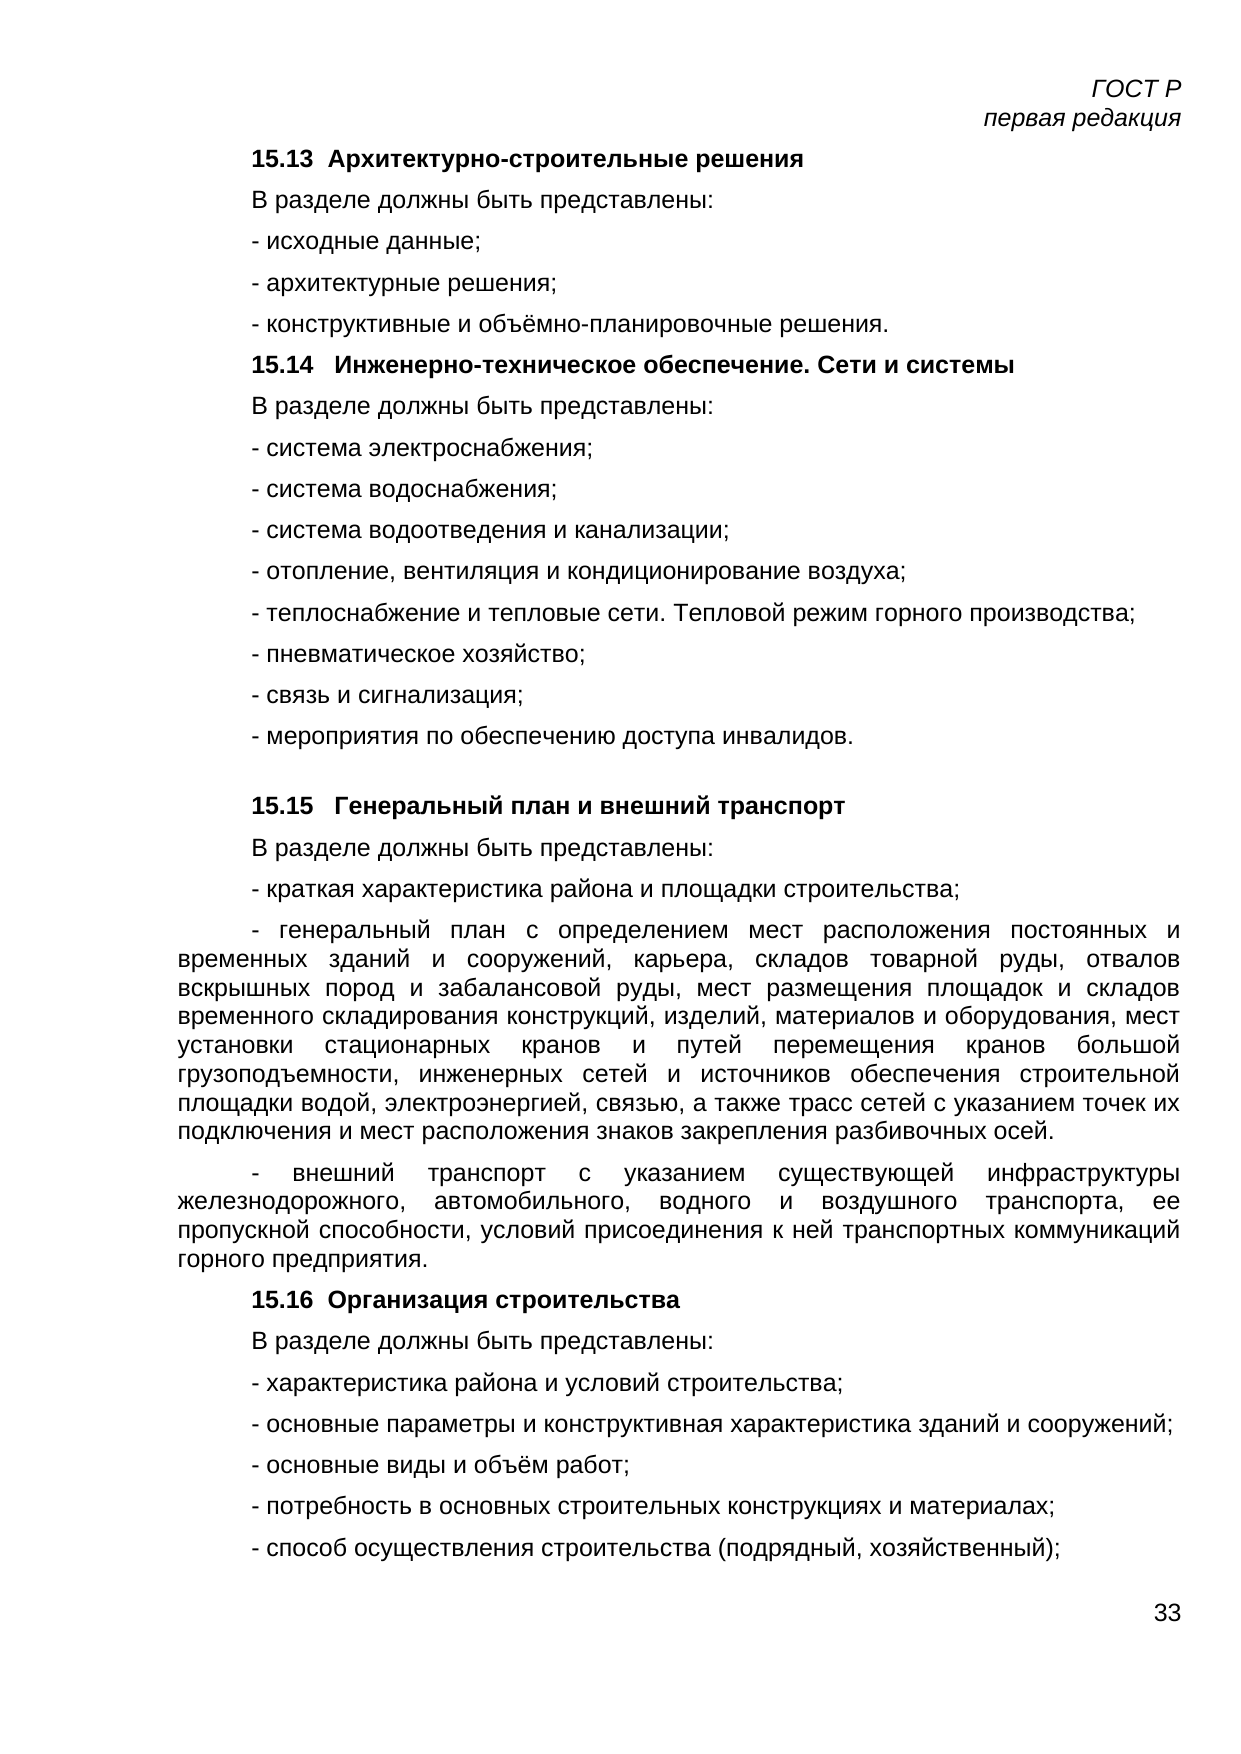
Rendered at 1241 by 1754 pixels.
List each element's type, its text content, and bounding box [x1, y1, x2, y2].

text 15.13 Архитектурно-строительные решения [177, 144, 1181, 173]
text - пневматическое хозяйство; [177, 639, 1181, 668]
text - связь и сигнализация; [177, 680, 1181, 709]
text 15.15 Генеральный план и внешний транспорт [177, 791, 1181, 820]
text - конструктивные и объёмно-планировочные решения. [177, 309, 1181, 338]
text - система водоотведения и канализации; [177, 515, 1181, 544]
text В разделе должны быть представлены: [177, 185, 1181, 214]
text - отопление, вентиляция и кондиционирование воздуха; [177, 556, 1181, 585]
text - система электроснабжения; [177, 433, 1181, 461]
text - генеральный план с определением мест расположения постоянных и временных зданий и сооружений, карьера, складов товарной руды, отвалов вскрышных пород и забалансовой руды, мест размещения площадок и складов временного складирования конструкций, изделий, материалов и оборудования, мест установки стационарных кранов и путей перемещения кранов большой грузоподъемности, инженерных сетей и источников обеспечения строительной площадки водой, электроэнергией, связью, а также трасс сетей с указанием точек их подключения и мест расположения знаков закрепления разбивочных осей. [177, 915, 1181, 1145]
text - внешний транспорт с указанием существующей инфраструктуры железнодорожного, автомобильного, водного и воздушного транспорта, ее пропускной способности, условий присоединения к ней транспортных коммуникаций горного предприятия. [177, 1158, 1181, 1273]
text - исходные данные; [177, 226, 1181, 255]
text - система водоснабжения; [177, 474, 1181, 503]
text 15.14 Инженерно-техническое обеспечение. Сети и системы [177, 350, 1181, 379]
text - мероприятия по обеспечению доступа инвалидов. [177, 721, 1181, 750]
text В разделе должны быть представлены: [177, 1326, 1181, 1355]
text - способ осуществления строительства (подрядный, хозяйственный); [177, 1533, 1181, 1561]
text - краткая характеристика района и площадки строительства; [177, 874, 1181, 903]
text - характеристика района и условий строительства; [177, 1368, 1181, 1396]
text - архитектурные решения; [177, 268, 1181, 296]
text В разделе должны быть представлены: [177, 391, 1181, 420]
text В разделе должны быть представлены: [177, 833, 1181, 861]
text - потребность в основных строительных конструкциях и материалах; [177, 1491, 1181, 1520]
text 15.16 Организация строительства [177, 1285, 1181, 1314]
text - основные виды и объём работ; [177, 1450, 1181, 1479]
text - основные параметры и конструктивная характеристика зданий и сооружений; [177, 1409, 1181, 1438]
text - теплоснабжение и тепловые сети. Тепловой режим горного производства; [177, 598, 1181, 626]
